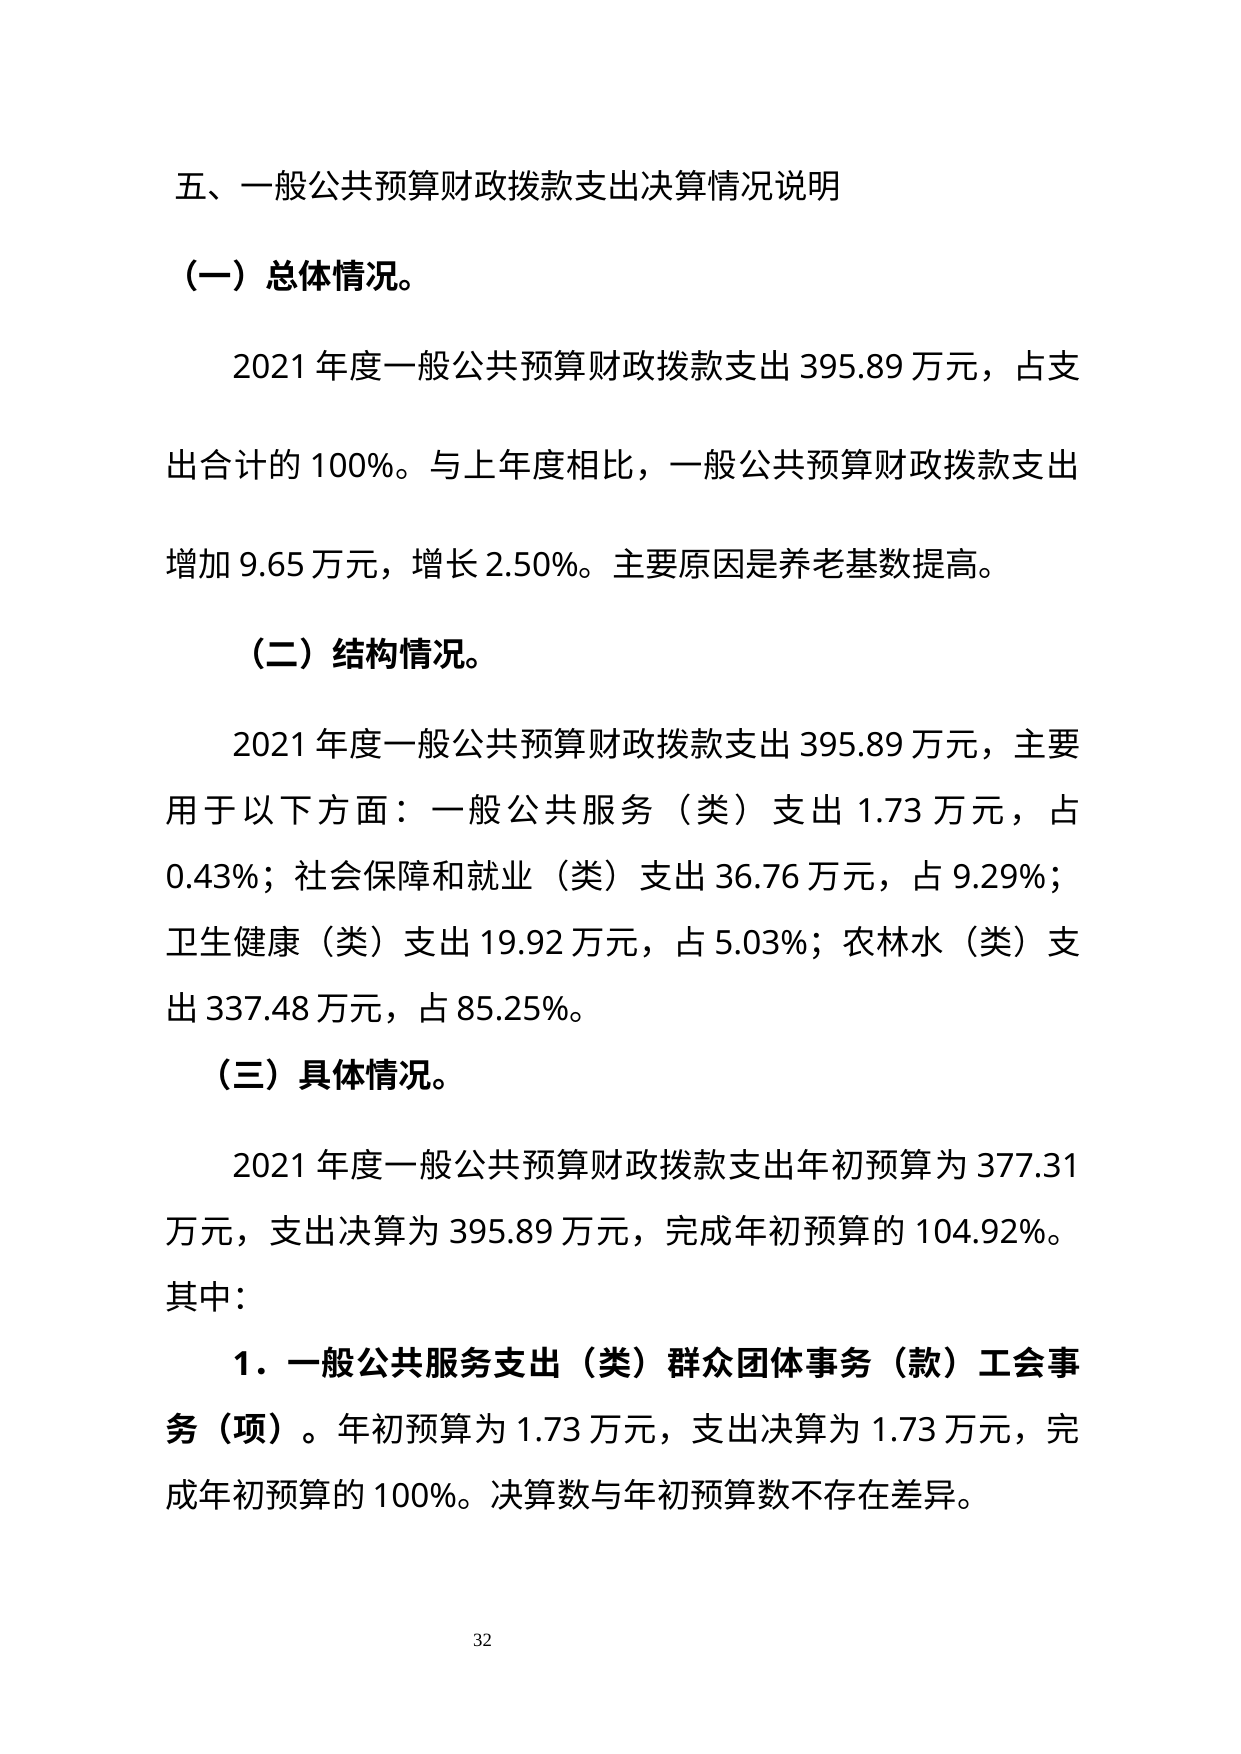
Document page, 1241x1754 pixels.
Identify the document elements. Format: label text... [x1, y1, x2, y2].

text 2021年度一般公共预算财政拨款支出年初预算为377.31万元，支出决算为395.89万元，完成年初预算的104.92%。其中： [165, 1129, 1081, 1328]
list （一）总体情况。 [165, 241, 1081, 307]
list （三）具体情况。 [165, 1039, 1081, 1106]
list 五、一般公共预算财政拨款支出决算情况说明 [165, 151, 1081, 217]
text 1．一般公共服务支出（类）群众团体事务（款）工会事务（项）。年初预算为1.73万元，支出决算为1.73万元，完成年初预算的100%。决算数与年初预算数不存在差异。 [165, 1328, 1081, 1526]
text 2021年度一般公共预算财政拨款支出395.89万元，主要用于以下方面：一般公共服务（类）支出1.73万元，占0.43%；社会保障和就业（类）支出36.76万元，占9.29%；卫生健康（类）支出19.92万元，占5.03%；农林水（类）支出337.48万元，占85.25%。 [165, 709, 1081, 1039]
list 结构情况。 [165, 619, 1081, 685]
text 2021年度一般公共预算财政拨款支出395.89万元，占支出合计的100%。与上年度相比，一般公共预算财政拨款支出增加9.65万元，增长2.50%。主要原因是养老基数提高。 [165, 331, 1081, 595]
